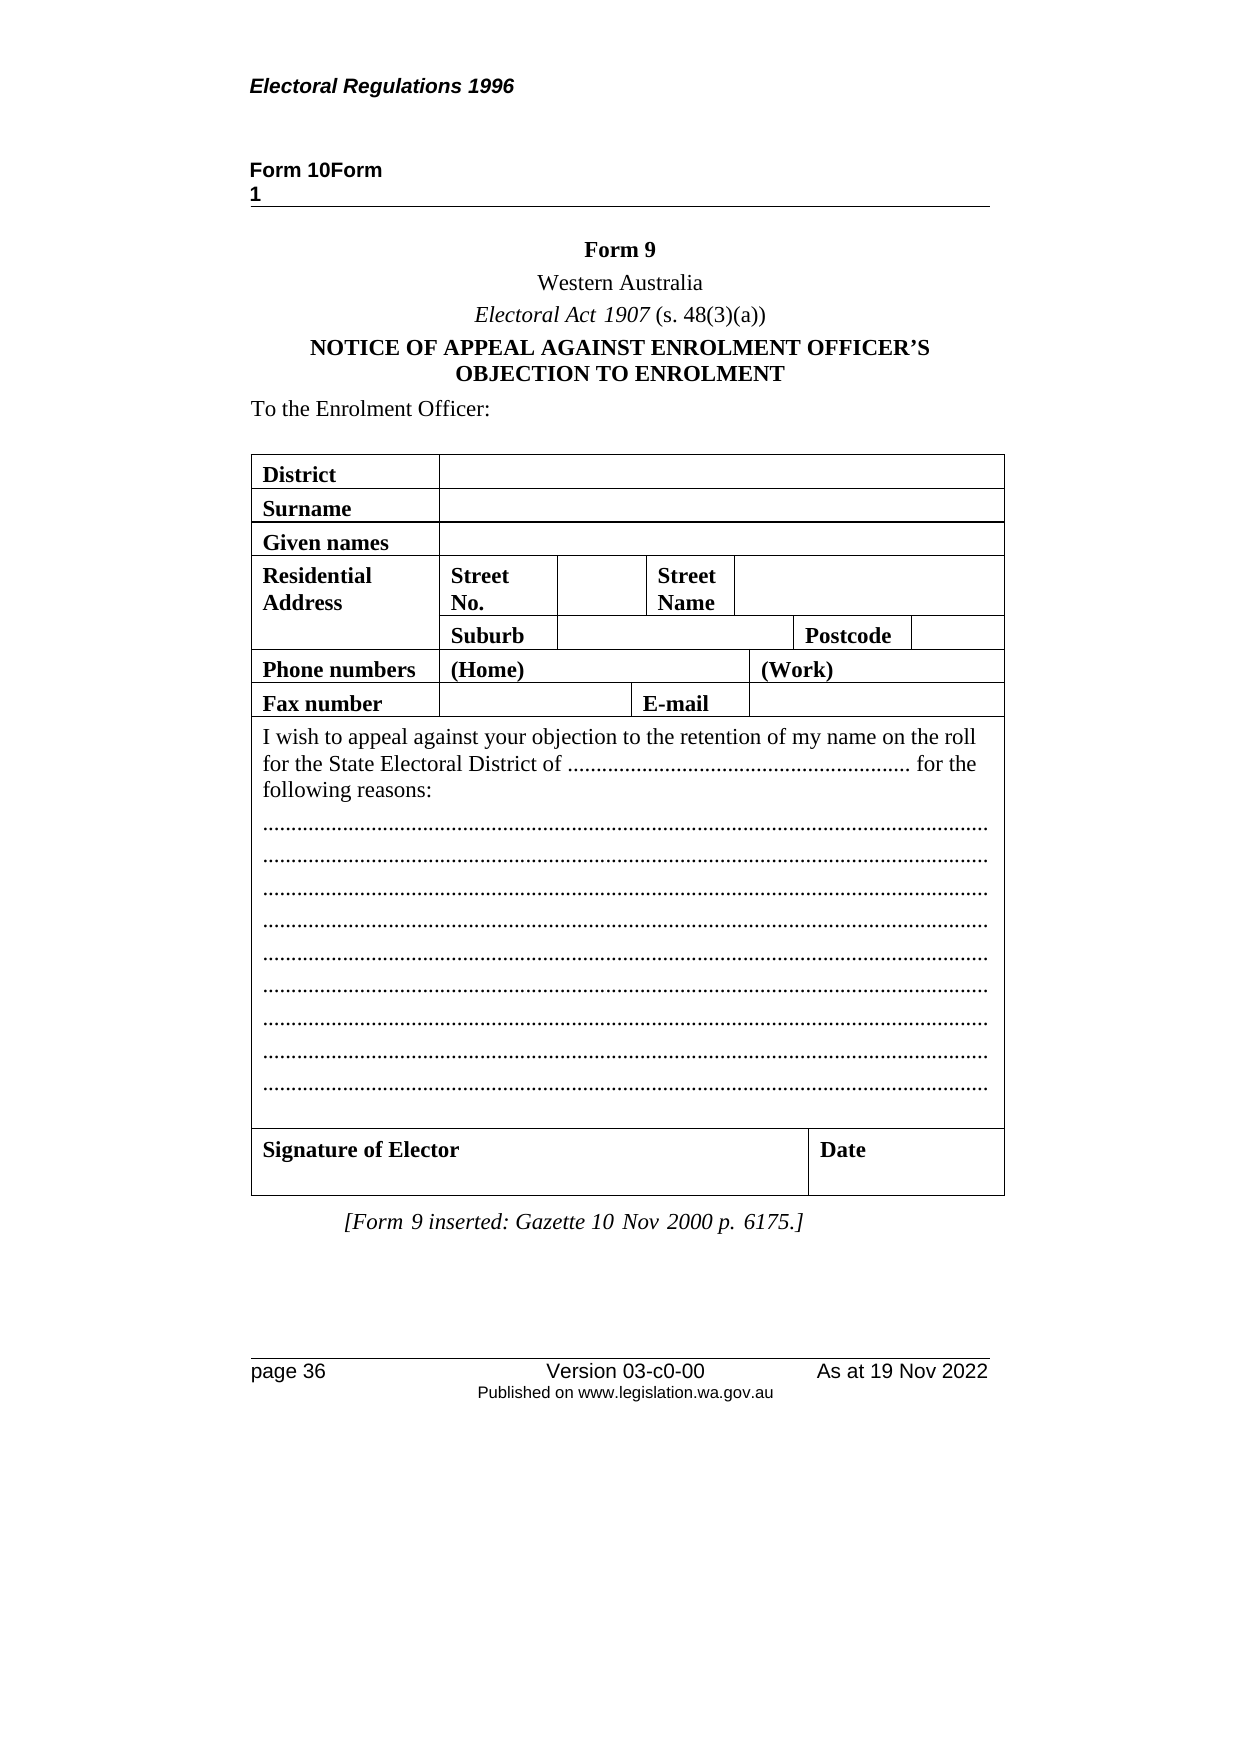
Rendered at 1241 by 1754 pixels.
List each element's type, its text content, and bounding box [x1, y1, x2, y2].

table_cell [440, 683, 631, 716]
table_header District [252, 455, 439, 488]
table_cell Fax number [252, 683, 439, 716]
table_cell Given names [252, 523, 439, 555]
table_cell Signature of Elector [252, 1129, 808, 1194]
table_cell [440, 489, 1004, 521]
table_cell Street No. [440, 556, 557, 615]
table_cell Postcode [794, 616, 911, 649]
text Form 9 [251, 236, 990, 263]
table_header [440, 455, 1004, 488]
table_cell Residential Address [252, 556, 439, 649]
table_cell [558, 616, 793, 649]
table_cell [735, 556, 1004, 615]
text NOTICE OF APPEAL AGAINST ENROLMENT OFFICER’S OBJECTION TO ENROLMENT [251, 334, 990, 387]
table_cell Street Name [647, 556, 734, 615]
table_cell I wish to appeal against your objection to the retention of my name on the roll for the State Electoral District of ............................................................ for the following reasons: ............................................................................................................................... ............................................................................................................................... ............................................................................................................................... ............................................................................................................................... ............................................................................................................................... ............................................................................................................................... ............................................................................................................................... ............................................................................................................................... ............................................................................................................................... [252, 717, 1004, 1128]
table_cell Surname [252, 489, 439, 521]
table_cell E-mail [632, 683, 749, 716]
table_cell Phone numbers [252, 650, 439, 682]
table_cell [750, 683, 1004, 716]
text To the Enrolment Officer: [251, 395, 990, 421]
table_cell Date [809, 1129, 1004, 1194]
text [Form 9 inserted: Gazette 10 Nov 2000 p. 6175.] [251, 1208, 990, 1234]
table_cell [440, 523, 1004, 555]
table_cell (Work) [750, 650, 1004, 682]
table_cell (Home) [440, 650, 749, 682]
text Western Australia [251, 269, 990, 295]
table_cell Suburb [440, 616, 557, 649]
table_cell [912, 616, 1004, 649]
text Electoral Act 1907 (s. 48(3)(a)) [251, 301, 990, 328]
table_cell [558, 556, 646, 615]
